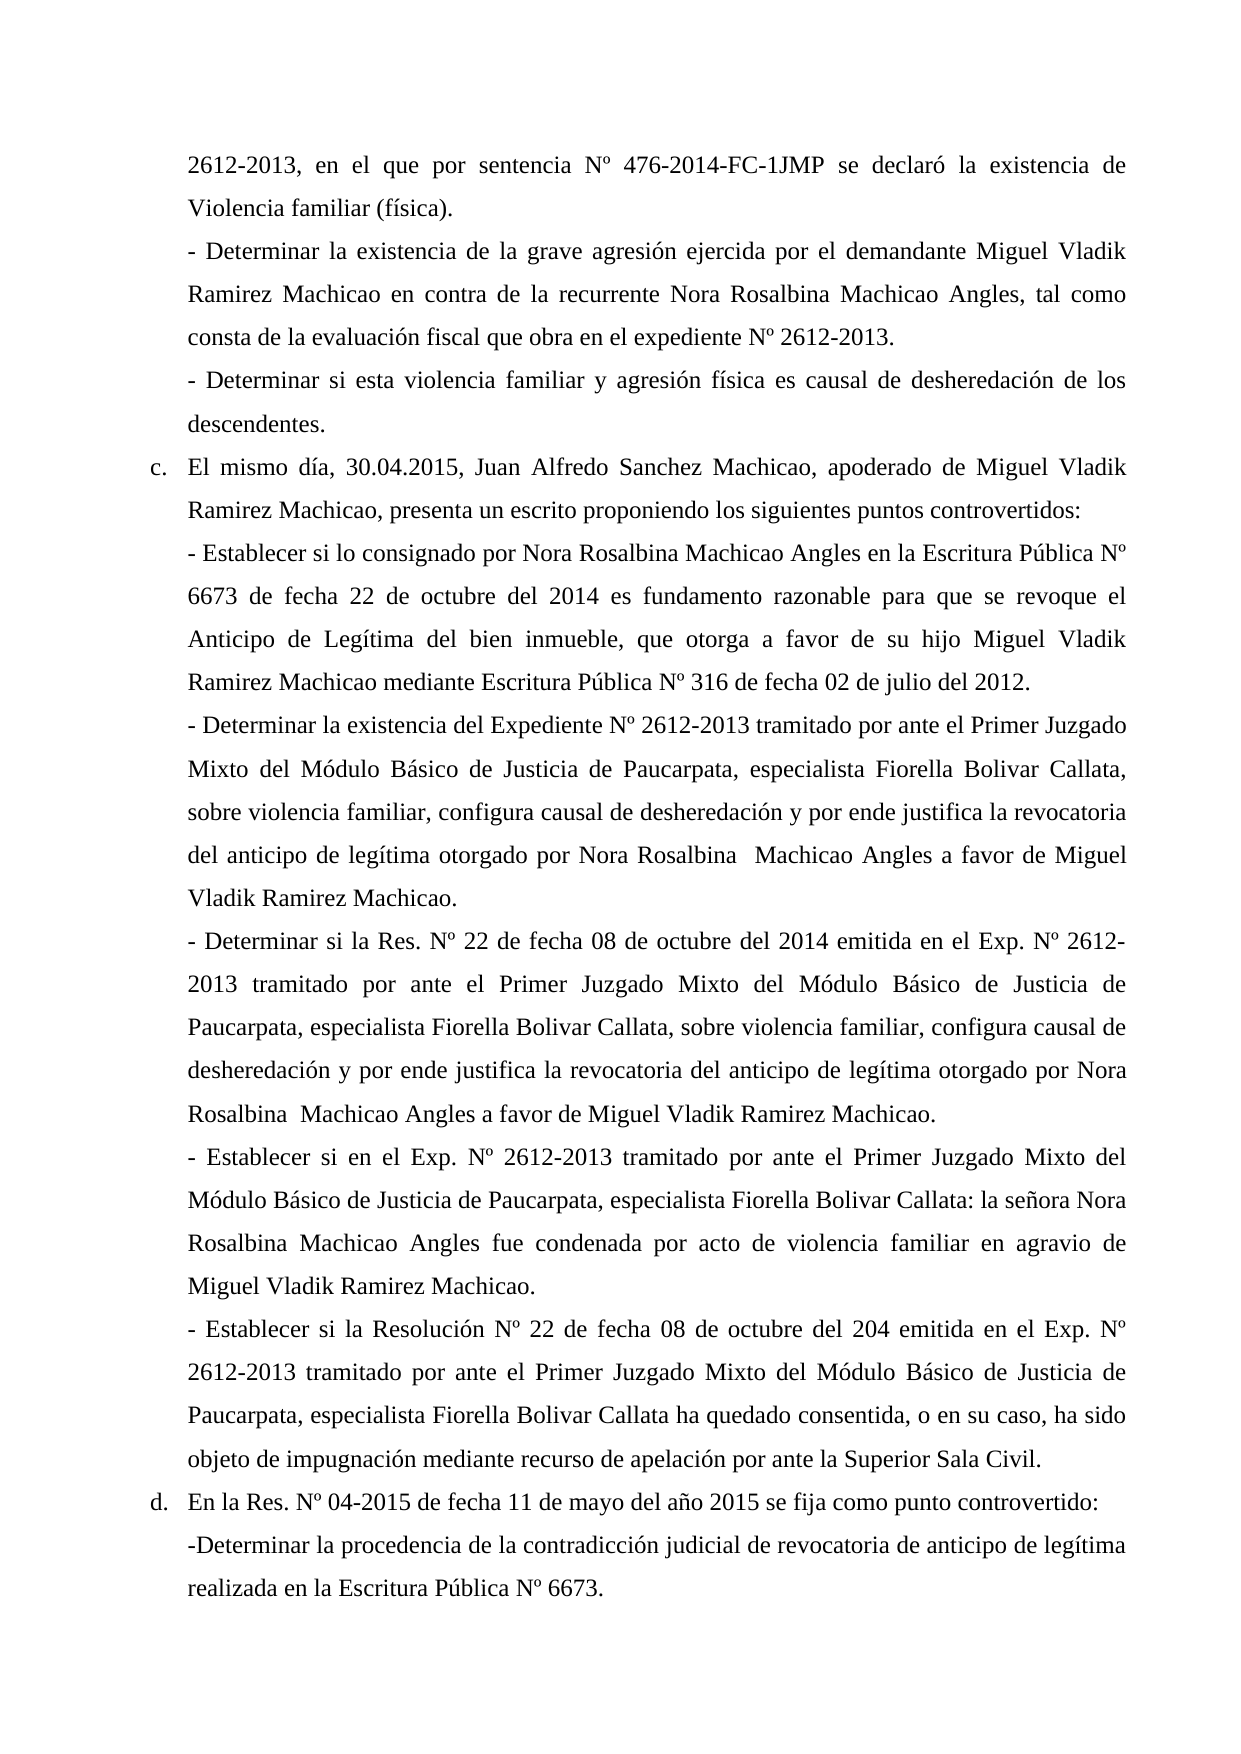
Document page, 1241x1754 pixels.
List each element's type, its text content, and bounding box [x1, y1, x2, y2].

list - Determinar si esta violencia familiar y agresión física es causal de desheredación de los descendentes. [187, 366, 1128, 437]
list - Determinar la existencia de la grave agresión ejercida por el demandante Miguel Vladik Ramirez Machicao en contra de la recurrente Nora Rosalbina Machicao Angles, tal como consta de la evaluación fiscal que obra en el expediente Nº 2612-2013. [187, 236, 1128, 351]
list - Determinar la existencia del Expediente Nº 2612-2013 tramitado por ante el Primer Juzgado Mixto del Módulo Básico de Justicia de Paucarpata, especialista Fiorella Bolivar Callata, sobre violencia familiar, configura causal de desheredación y por ende justifica la revocatoria del anticipo de legítima otorgado por Nora Rosalbina Machicao Angles a favor de Miguel Vladik Ramirez Machicao. [187, 711, 1128, 912]
list En la Res. Nº 04-2015 de fecha 11 de mayo del año 2015 se fija como punto controvertido: [150, 1487, 1128, 1516]
list - Establecer si la Resolución Nº 22 de fecha 08 de octubre del 204 emitida en el Exp. Nº 2612-2013 tramitado por ante el Primer Juzgado Mixto del Módulo Básico de Justicia de Paucarpata, especialista Fiorella Bolivar Callata ha quedado consentida, o en su caso, ha sido objeto de impugnación mediante recurso de apelación por ante la Superior Sala Civil. [187, 1314, 1128, 1472]
list - Determinar si la Res. Nº 22 de fecha 08 de octubre del 2014 emitida en el Exp. Nº 2612-2013 tramitado por ante el Primer Juzgado Mixto del Módulo Básico de Justicia de Paucarpata, especialista Fiorella Bolivar Callata, sobre violencia familiar, configura causal de desheredación y por ende justifica la revocatoria del anticipo de legítima otorgado por Nora Rosalbina Machicao Angles a favor de Miguel Vladik Ramirez Machicao. [187, 926, 1128, 1127]
list -Determinar la procedencia de la contradicción judicial de revocatoria de anticipo de legítima realizada en la Escritura Pública Nº 6673. [187, 1530, 1128, 1602]
list - Establecer si en el Exp. Nº 2612-2013 tramitado por ante el Primer Juzgado Mixto del Módulo Básico de Justicia de Paucarpata, especialista Fiorella Bolivar Callata: la señora Nora Rosalbina Machicao Angles fue condenada por acto de violencia familiar en agravio de Miguel Vladik Ramirez Machicao. [187, 1142, 1128, 1300]
list - Establecer si lo consignado por Nora Rosalbina Machicao Angles en la Escritura Pública Nº 6673 de fecha 22 de octubre del 2014 es fundamento razonable para que se revoque el Anticipo de Legítima del bien inmueble, que otorga a favor de su hijo Miguel Vladik Ramirez Machicao mediante Escritura Pública Nº 316 de fecha 02 de julio del 2012. [187, 538, 1128, 696]
list El mismo día, 30.04.2015, Juan Alfredo Sanchez Machicao, apoderado de Miguel Vladik Ramirez Machicao, presenta un escrito proponiendo los siguientes puntos controvertidos: [150, 452, 1128, 524]
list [187, 150, 1128, 222]
